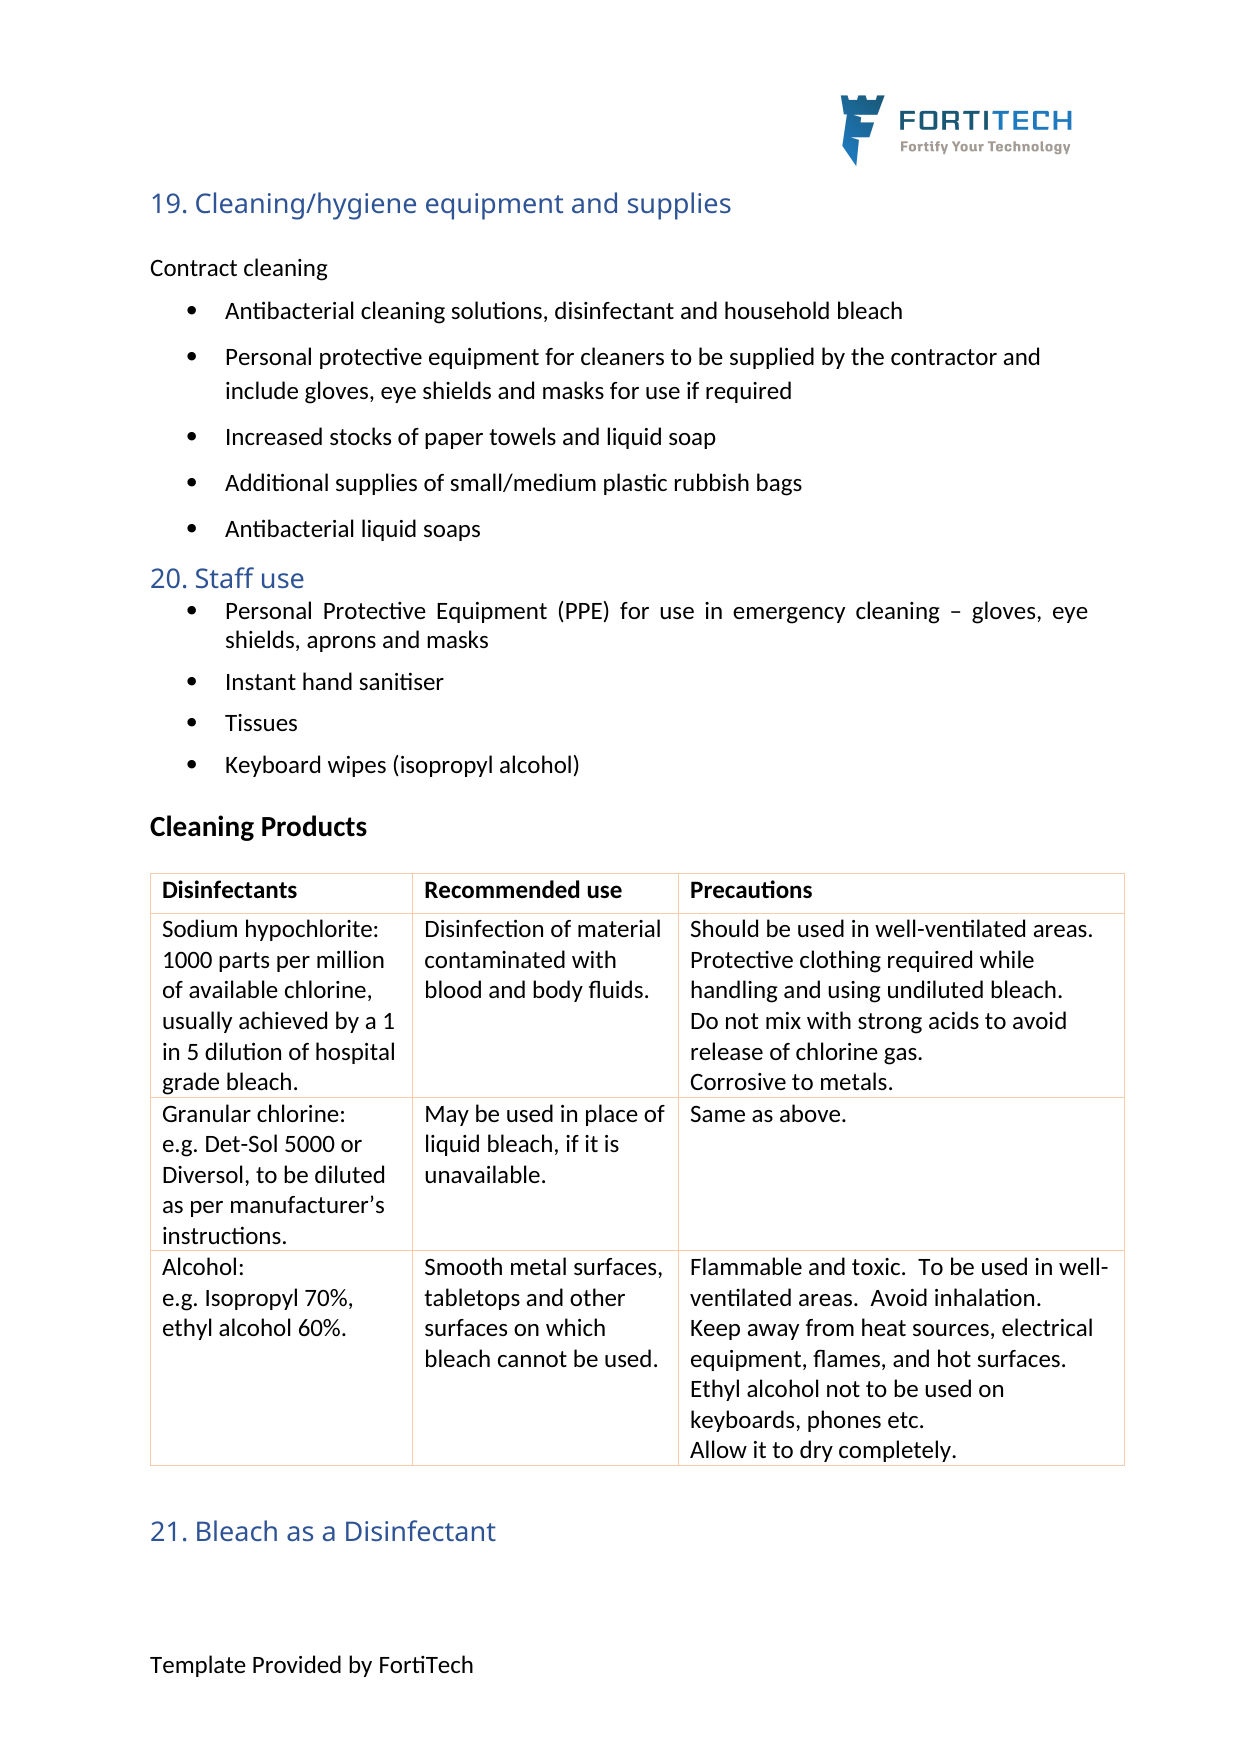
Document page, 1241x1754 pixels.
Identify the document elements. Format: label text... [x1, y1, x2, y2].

list Instant hand sanitiser [187, 667, 1090, 696]
subtitle Contract cleaning [150, 252, 1090, 283]
table_cell Flammable and toxic. To be used in well-ventilated areas. Avoid inhalation. Keep away from heat sources, electrical equipment, flames, and hot surfaces. Ethyl alcohol not to be used on keyboards, phones etc. Allow it to dry completely. [679, 1251, 1124, 1465]
subtitle Bleach as a Disinfectant [150, 1512, 1090, 1549]
subtitle Cleaning Products [150, 808, 1090, 844]
table_header Disinfectants [151, 874, 412, 913]
list Increased stocks of paper towels and liquid soap [187, 421, 1090, 452]
table_cell Alcohol: e.g. Isopropyl 70%, ethyl alcohol 60%. [151, 1251, 412, 1465]
table_header Recommended use [413, 874, 678, 913]
table_cell Disinfection of material contaminated with blood and body fluids. [413, 914, 678, 1097]
list Keyboard wipes (isopropyl alcohol) [187, 750, 1090, 779]
table_cell Sodium hypochlorite: 1000 parts per million of available chlorine, usually achieved by a 1 in 5 dilution of hospital grade bleach. [151, 914, 412, 1097]
table_cell Granular chlorine: e.g. Det-Sol 5000 or Diversol, to be diluted as per manufacturer’s instructions. [151, 1098, 412, 1250]
table_cell Smooth metal surfaces, tabletops and other surfaces on which bleach cannot be used. [413, 1251, 678, 1465]
list Antibacterial liquid soaps [187, 513, 1090, 544]
list Tissues [187, 708, 1090, 738]
table_cell Same as above. [679, 1098, 1124, 1250]
list Personal Protective Equipment (PPE) for use in emergency cleaning – gloves, eye shields, aprons and masks [187, 596, 1090, 654]
list Antibacterial cleaning solutions, disinfectant and household bleach [187, 295, 1090, 326]
subtitle Cleaning/hygiene equipment and supplies [150, 185, 1090, 222]
list Additional supplies of small/medium plastic rubbish bags [187, 467, 1090, 498]
subtitle Staff use [150, 559, 1090, 596]
picture [820, 73, 1091, 185]
table_cell May be used in place of liquid bleach, if it is unavailable. [413, 1098, 678, 1250]
list Personal protective equipment for cleaners to be supplied by the contractor and include gloves, eye shields and masks for use if required [187, 341, 1090, 406]
table_header Precautions [679, 874, 1124, 913]
table_cell Should be used in well-ventilated areas. Protective clothing required while handling and using undiluted bleach. Do not mix with strong acids to avoid release of chlorine gas. Corrosive to metals. [679, 914, 1124, 1097]
